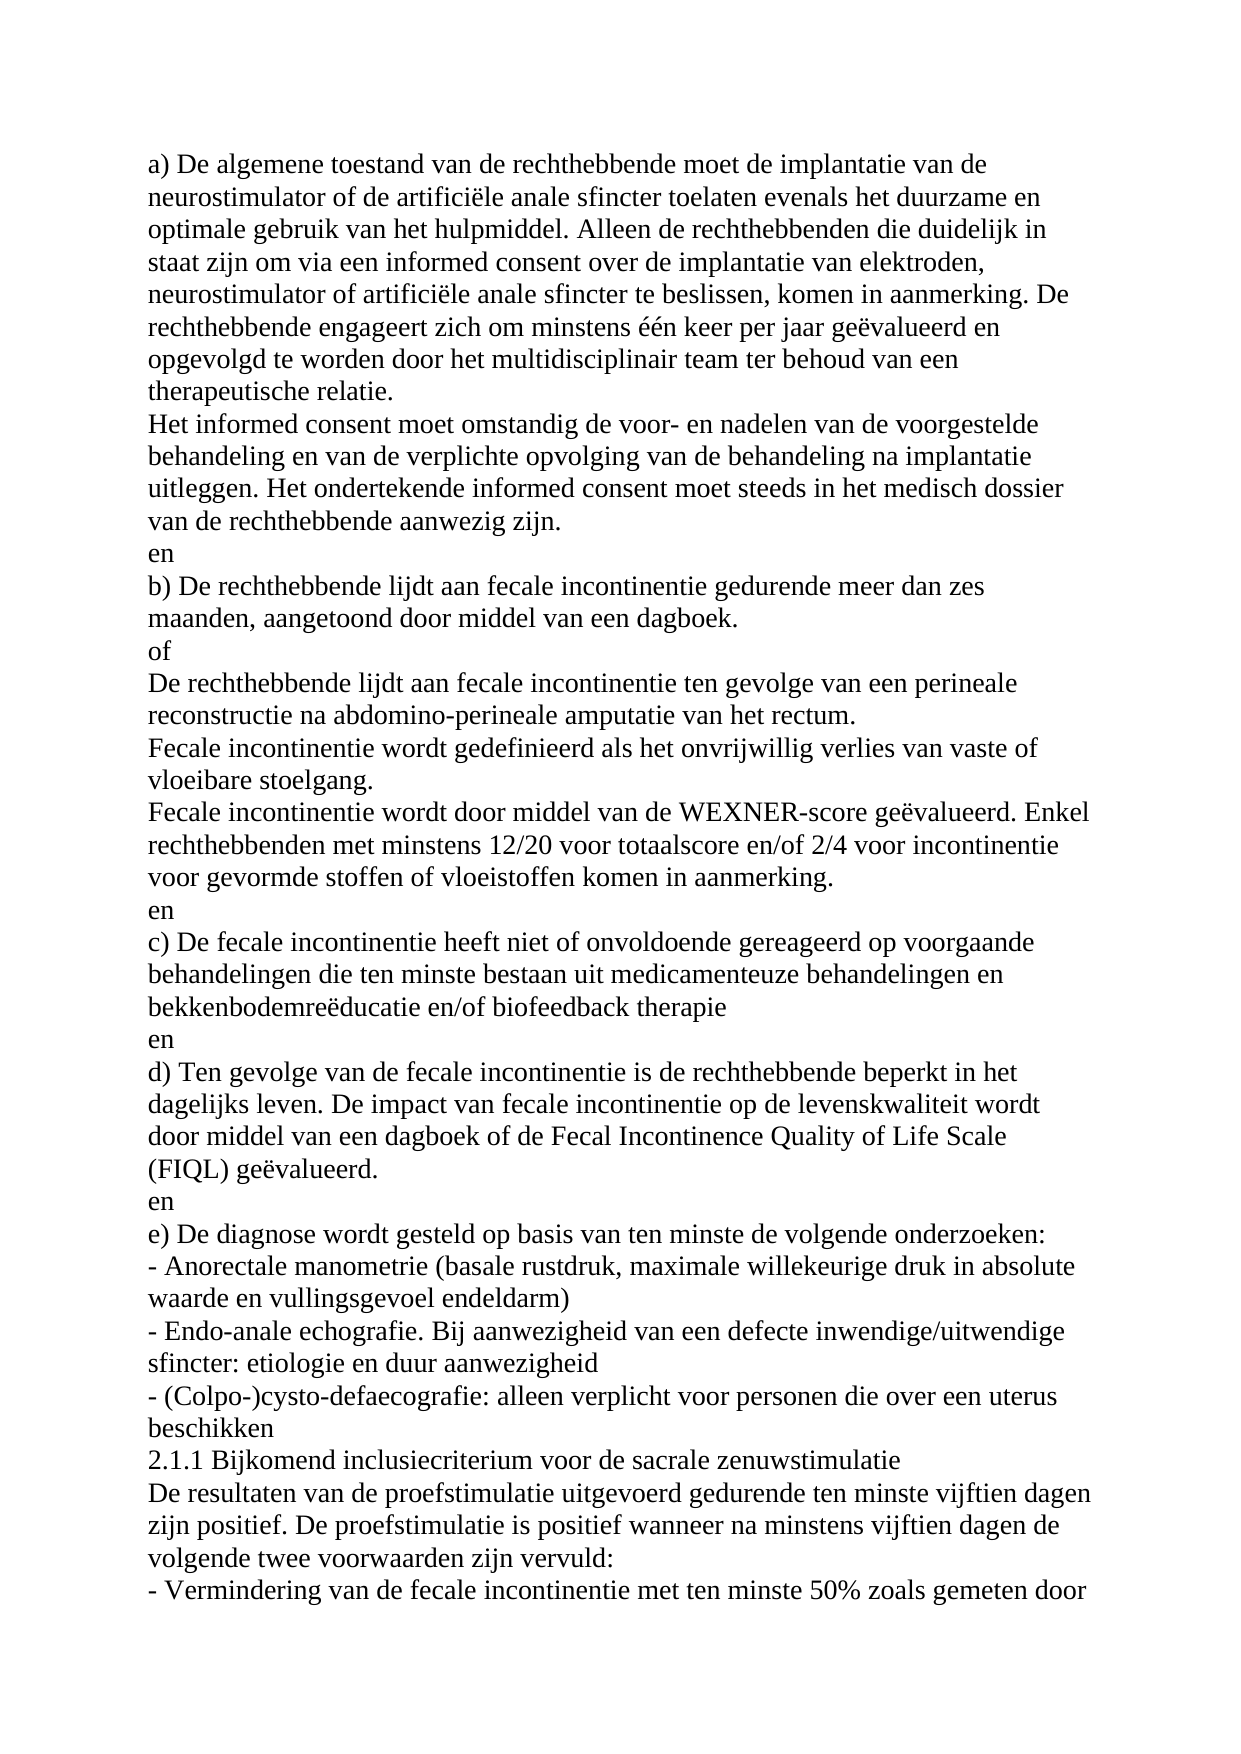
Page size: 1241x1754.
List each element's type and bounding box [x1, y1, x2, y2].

text [148, 148, 1093, 1605]
